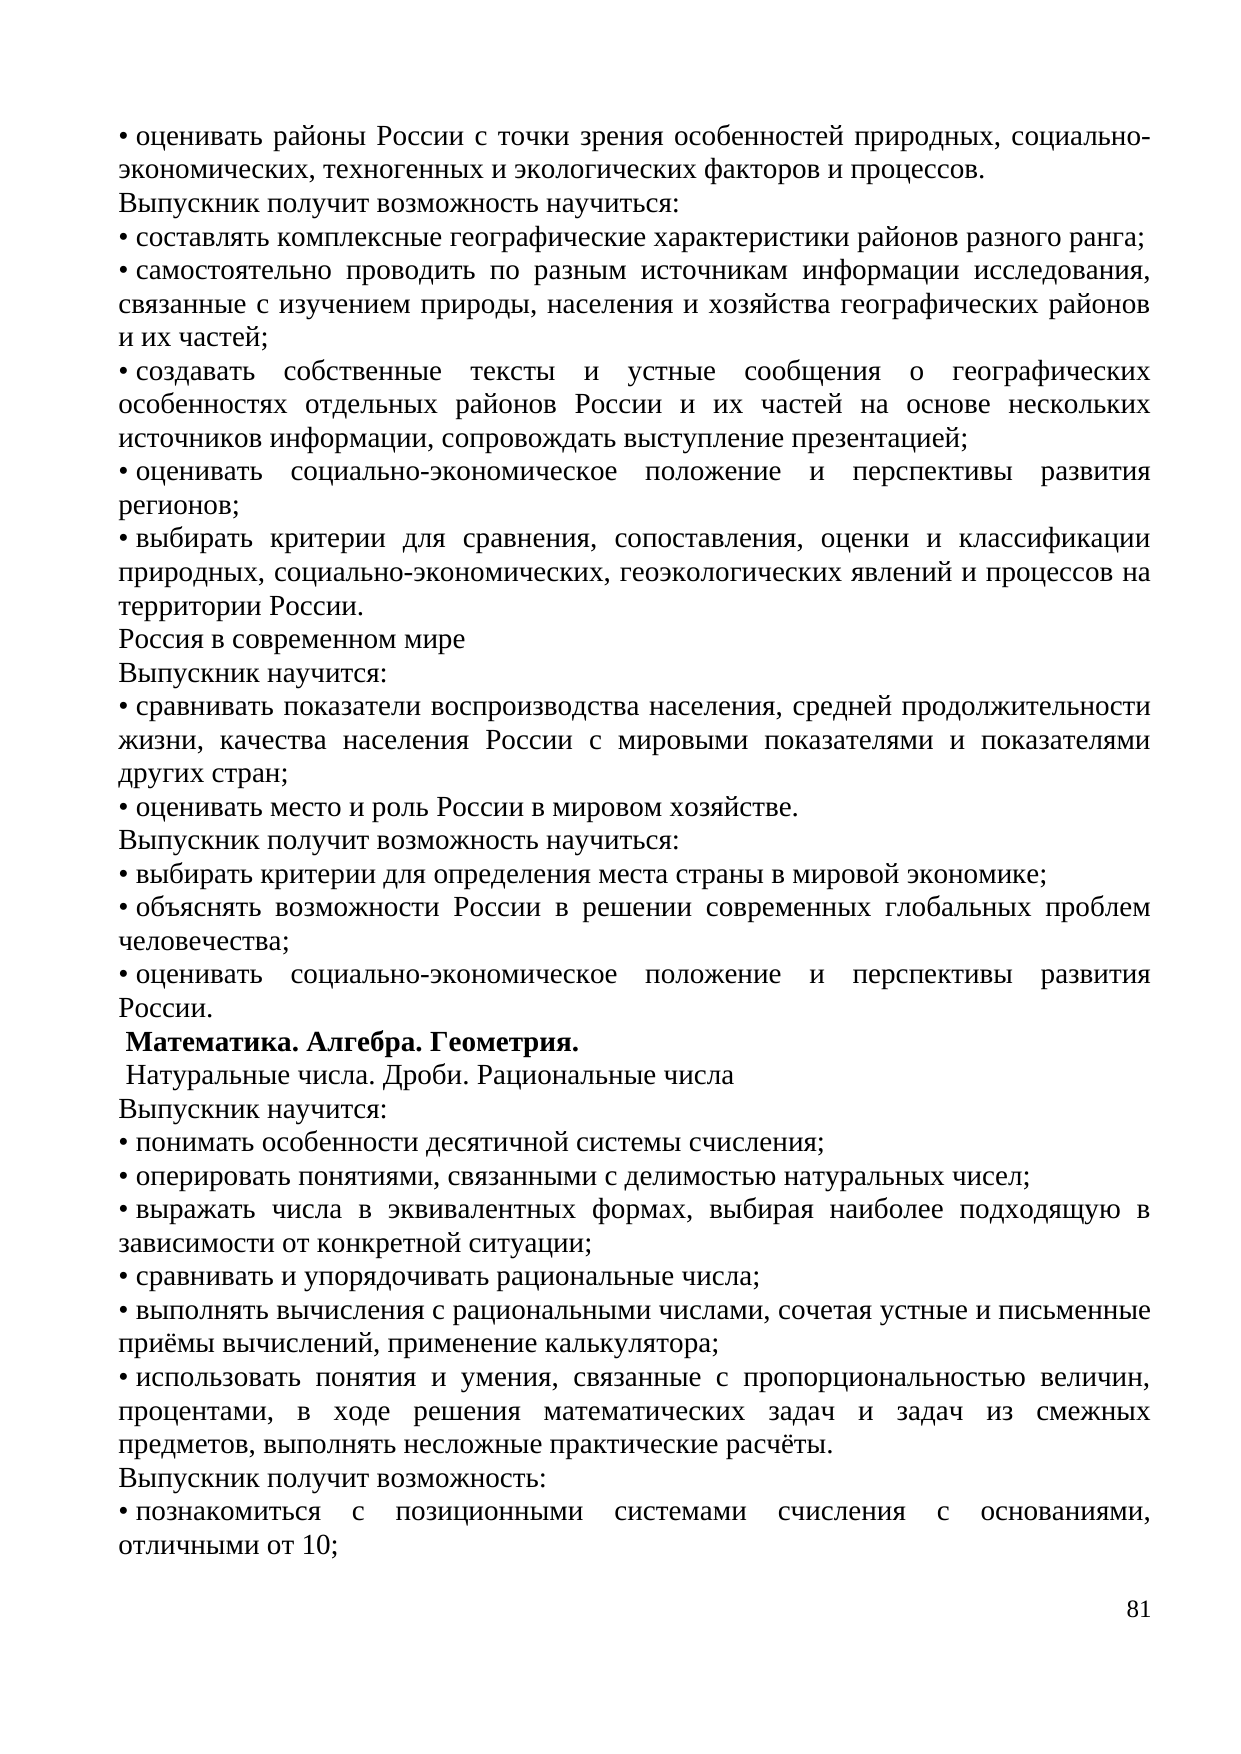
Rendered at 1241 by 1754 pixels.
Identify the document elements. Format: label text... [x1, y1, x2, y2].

text Выпускник получит возможность научиться: [118, 822, 1152, 856]
text • оперировать понятиями, связанными с делимостью натуральных чисел; [118, 1158, 1152, 1191]
text • сравнивать и упорядочивать рациональные числа; [118, 1258, 1152, 1292]
text • выражать числа в эквивалентных формах, выбирая наиболее подходящую в зависимости от конкретной ситуации; [118, 1191, 1152, 1258]
text Выпускник научится: [118, 655, 1152, 688]
text • познакомиться с позиционными системами счисления с основаниями, отличными от 10; [118, 1493, 1152, 1560]
text • составлять комплексные географические характеристики районов разного ранга; [118, 219, 1152, 252]
text • оценивать место и роль России в мировом хозяйстве. [118, 789, 1152, 822]
text • оценивать социально-экономическое положение и перспективы развития России. [118, 957, 1152, 1024]
text • самостоятельно проводить по разным источникам информации исследования, связанные с изучением природы, населения и хозяйства географических районов и их частей; [118, 252, 1152, 353]
text • объяснять возможности России в решении современных глобальных проблем человечества; [118, 889, 1152, 957]
text • понимать особенности десятичной системы счисления; [118, 1124, 1152, 1158]
text Натуральные числа. Дроби. Рациональные числа [118, 1057, 1152, 1091]
text • выполнять вычисления с рациональными числами, сочетая устные и письменные приёмы вычислений, применение калькулятора; [118, 1292, 1152, 1359]
text Математика. Алгебра. Геометрия. [118, 1024, 1152, 1057]
text • создавать собственные тексты и устные сообщения о географических особенностях отдельных районов России и их частей на основе нескольких источников информации, сопровождать выступление презентацией; [118, 353, 1152, 453]
text Выпускник получит возможность научиться: [118, 185, 1152, 219]
text • оценивать социально-экономическое положение и перспективы развития регионов; [118, 453, 1152, 521]
text Выпускник получит возможность: [118, 1460, 1152, 1493]
text • использовать понятия и умения, связанные с пропорциональностью величин, процентами, в ходе решения математических задач и задач из смежных предметов, выполнять несложные практические расчёты. [118, 1359, 1152, 1460]
text • оценивать районы России с точки зрения особенностей природных, социально-экономических, техногенных и экологических факторов и процессов. [118, 118, 1152, 185]
text Выпускник научится: [118, 1091, 1152, 1124]
text • сравнивать показатели воспроизводства населения, средней продолжительности жизни, качества населения России с мировыми показателями и показателями других стран; [118, 688, 1152, 789]
text • выбирать критерии для определения места страны в мировой экономике; [118, 856, 1152, 889]
text Россия в современном мире [118, 621, 1152, 655]
text • выбирать критерии для сравнения, сопоставления, оценки и классификации природных, социально-экономических, геоэкологических явлений и процессов на территории России. [118, 521, 1152, 621]
